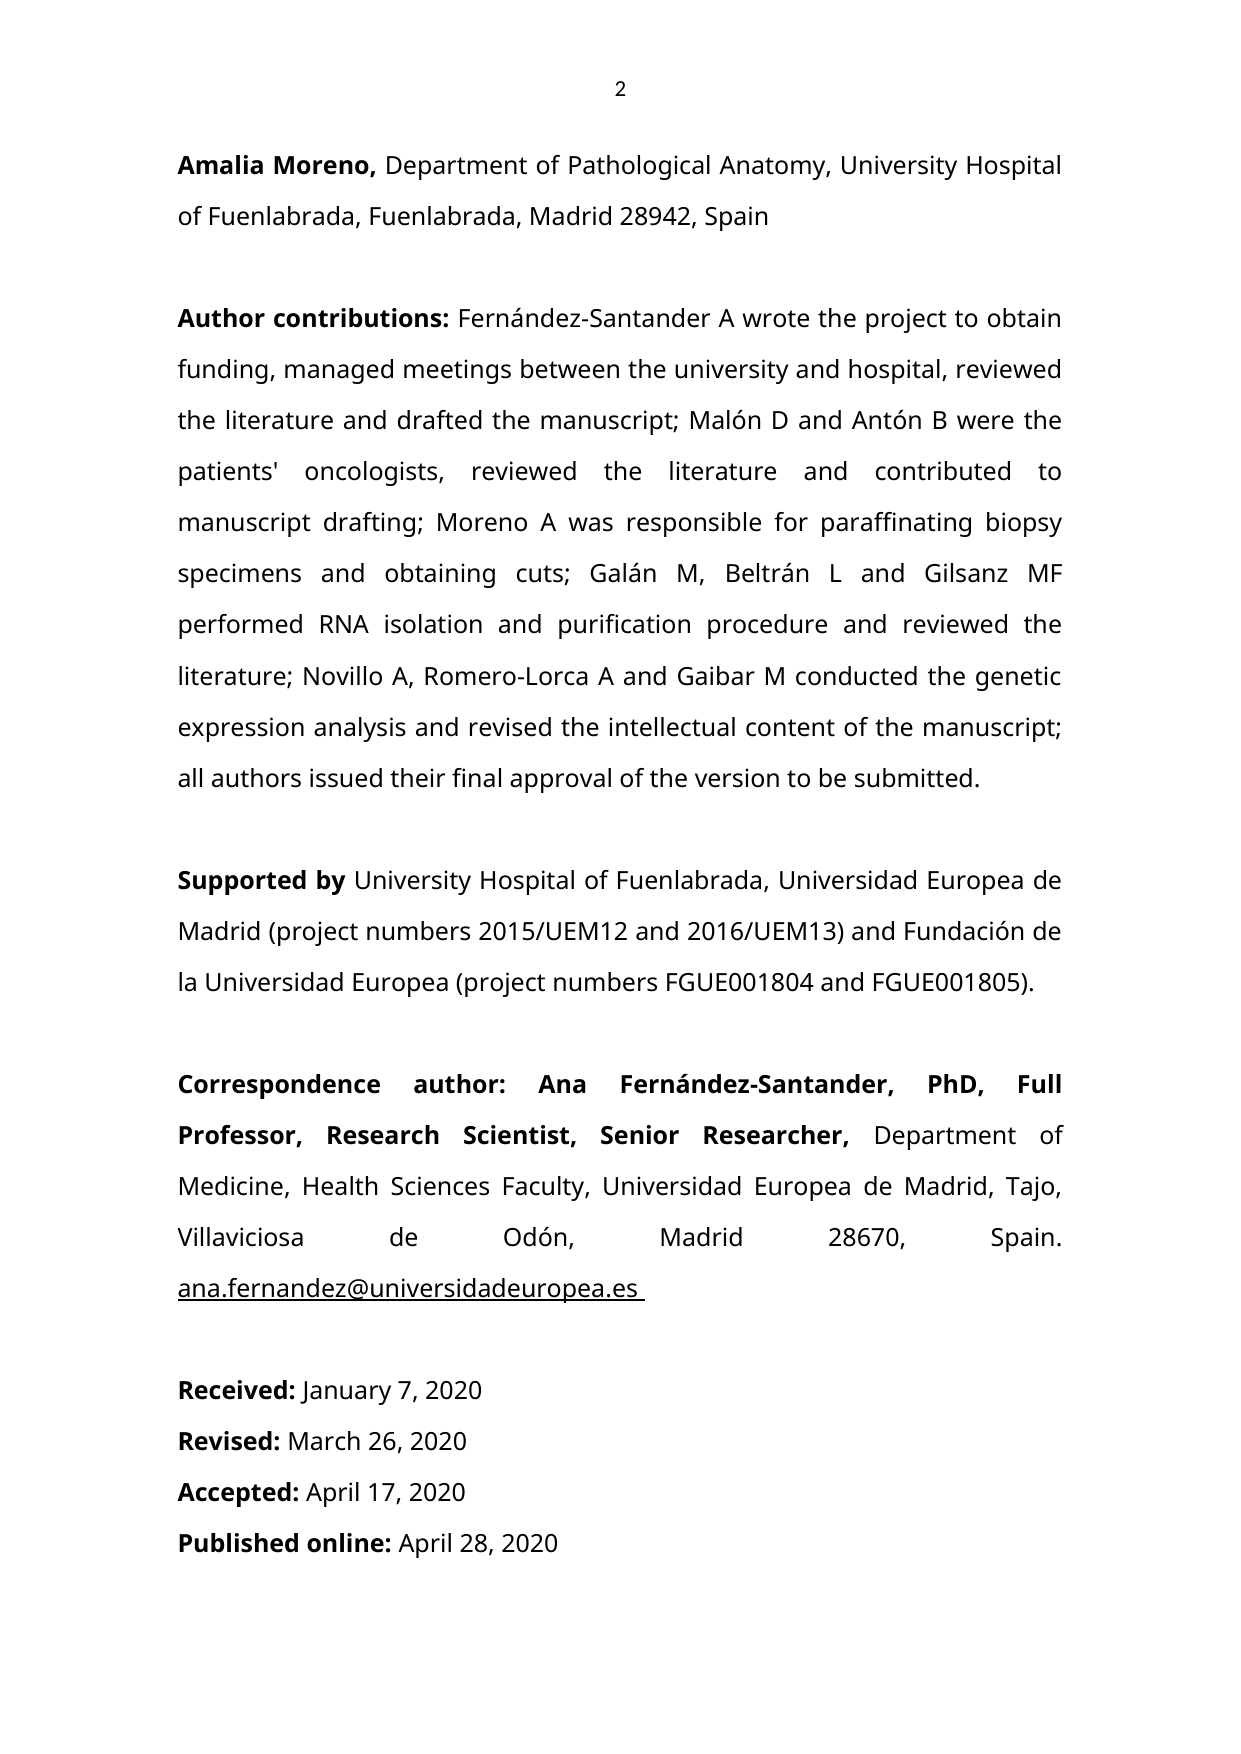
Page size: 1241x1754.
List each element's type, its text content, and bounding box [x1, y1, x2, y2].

text Author contributions: Fernández-Santander A wrote the project to obtain funding, managed meetings between the university and hospital, reviewed the literature and drafted the manuscript; Malón D and Antón B were the patients' oncologists, reviewed the literature and contributed to manuscript drafting; Moreno A was responsible for paraffinating biopsy specimens and obtaining cuts; Galán M, Beltrán L and Gilsanz MF performed RNA isolation and purification procedure and reviewed the literature; Novillo A, Romero-Lorca A and Gaibar M conducted the genetic expression analysis and revised the intellectual content of the manuscript; all authors issued their final approval of the version to be submitted. [177, 301, 1063, 794]
text Correspondence author: Ana Fernández-Santander, PhD, Full Professor, Research Scientist, Senior Researcher, Department of Medicine, Health Sciences Faculty, Universidad Europea de Madrid, Tajo, Villaviciosa de Odón, Madrid 28670, Spain. ana.fernandez@universidadeuropea.es [177, 1066, 1063, 1305]
text Accepted: April 17, 2020 [177, 1475, 1063, 1509]
text Supported by University Hospital of Fuenlabrada, Universidad Europea de Madrid (project numbers 2015/UEM12 and 2016/UEM13) and Fundación de la Universidad Europea (project numbers FGUE001804 and FGUE001805). [177, 862, 1063, 998]
text Published online: April 28, 2020 [177, 1526, 1063, 1560]
text Received: January 7, 2020 [177, 1373, 1063, 1407]
text Amalia Moreno, Department of Pathological Anatomy, University Hospital of Fuenlabrada, Fuenlabrada, Madrid 28942, Spain [177, 148, 1063, 233]
text Revised: March 26, 2020 [177, 1424, 1063, 1458]
